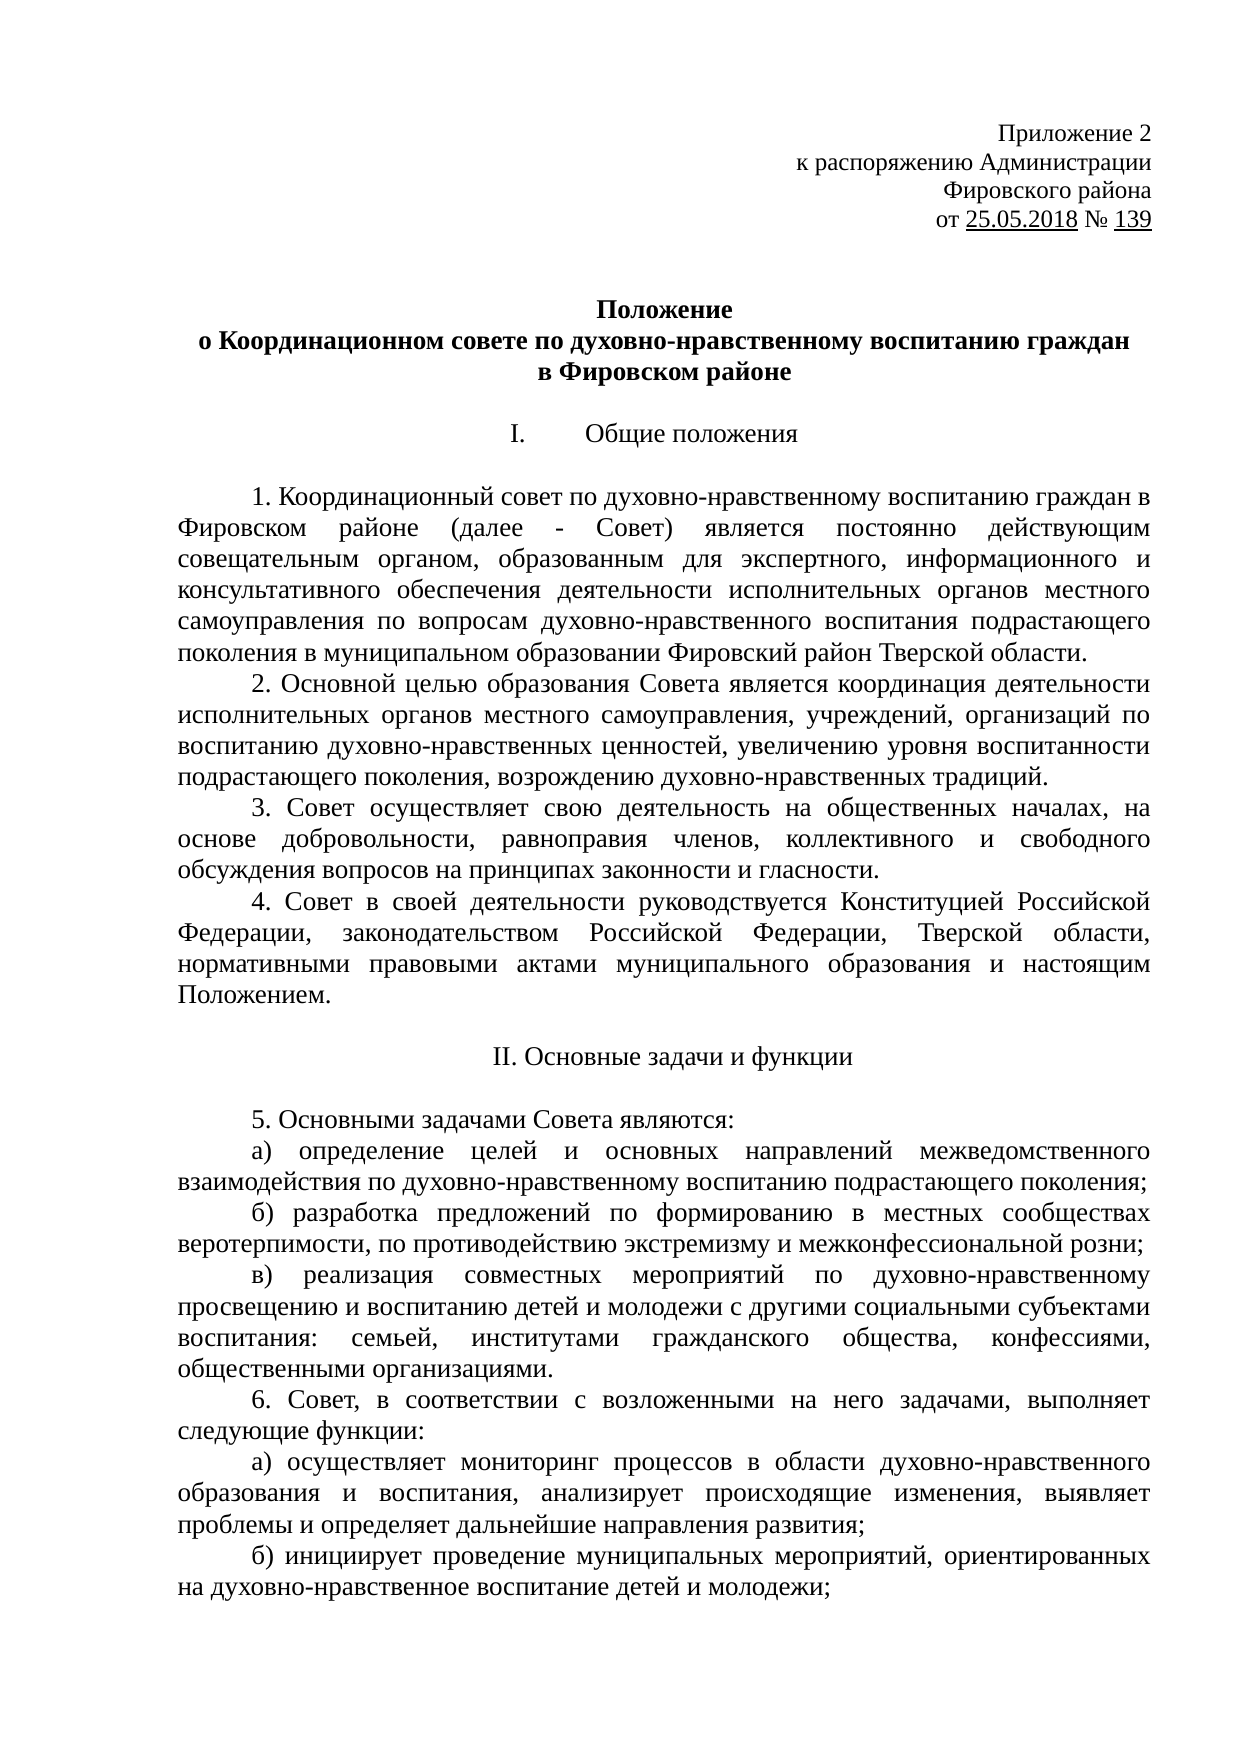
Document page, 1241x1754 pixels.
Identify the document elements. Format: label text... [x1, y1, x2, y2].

text 4. Совет в своей деятельности руководствуется Конституцией Российской Федерации, законодательством Российской Федерации, Тверской области, нормативными правовыми актами муниципального образования и настоящим Положением. [177, 885, 1152, 1009]
text от 25.05.2018 № 139 [177, 204, 1152, 233]
text 6. Совет, в соответствии с возложенными на него задачами, выполняет следующие функции: [177, 1383, 1152, 1445]
text а) определение целей и основных направлений межведомственного взаимодействия по духовно-нравственному воспитанию подрастающего поколения; [177, 1134, 1152, 1196]
text к распоряжению Администрации [177, 147, 1152, 176]
text 3. Совет осуществляет свою деятельность на общественных началах, на основе добровольности, равноправия членов, коллективного и свободного обсуждения вопросов на принципах законности и гласности. [177, 791, 1152, 885]
text о Координационном совете по духовно-нравственному воспитанию граждан [177, 324, 1152, 355]
text б) инициирует проведение муниципальных мероприятий, ориентированных на духовно-нравственное воспитание детей и молодежи; [177, 1539, 1152, 1601]
text 2. Основной целью образования Совета является координация деятельности исполнительных органов местного самоуправления, учреждений, организаций по воспитанию духовно-нравственных ценностей, увеличению уровня воспитанности подрастающего поколения, возрождению духовно-нравственных традиций. [177, 667, 1152, 791]
text в Фировском районе [177, 355, 1152, 386]
text II. Основные задачи и функции [177, 1041, 1152, 1072]
text Положение [177, 293, 1152, 324]
list Общие положения [510, 418, 1152, 449]
text Приложение 2 [177, 118, 1152, 147]
text 1. Координационный совет по духовно-нравственному воспитанию граждан в Фировском районе (далее - Совет) является постоянно действующим совещательным органом, образованным для экспертного, информационного и консультативного обеспечения деятельности исполнительных органов местного самоуправления по вопросам духовно-нравственного воспитания подрастающего поколения в муниципальном образовании Фировский район Тверской области. [177, 480, 1152, 667]
text а) осуществляет мониторинг процессов в области духовно-нравственного образования и воспитания, анализирует происходящие изменения, выявляет проблемы и определяет дальнейшие направления развития; [177, 1445, 1152, 1539]
text в) реализация совместных мероприятий по духовно-нравственному просвещению и воспитанию детей и молодежи с другими социальными субъектами воспитания: семьей, институтами гражданского общества, конфессиями, общественными организациями. [177, 1258, 1152, 1383]
text Фировского района [177, 176, 1152, 204]
text 5. Основными задачами Совета являются: [177, 1103, 1152, 1134]
text б) разработка предложений по формированию в местных сообществах веротерпимости, по противодействию экстремизму и межконфессиональной розни; [177, 1196, 1152, 1258]
